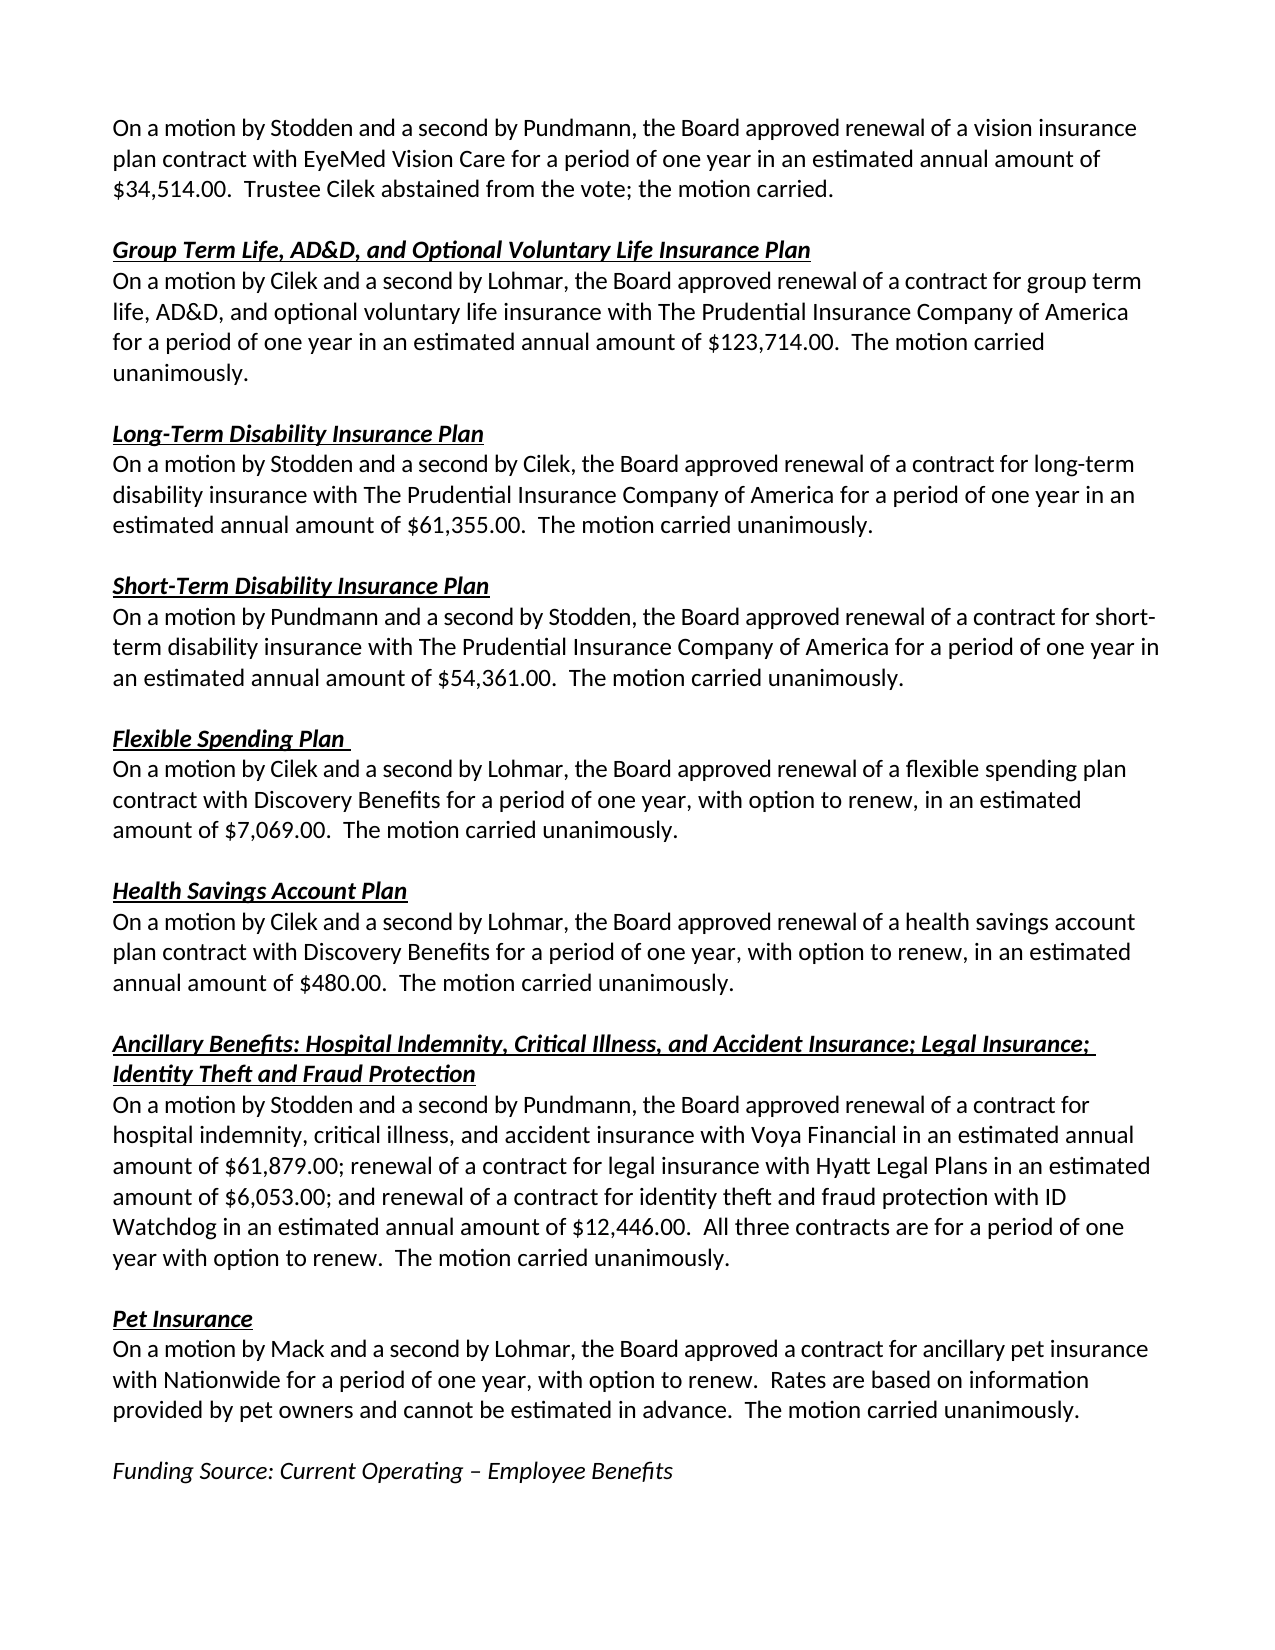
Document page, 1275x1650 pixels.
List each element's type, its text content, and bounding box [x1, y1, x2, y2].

text On a motion by Cilek and a second by Lohmar, the Board approved renewal of a contract for group term life, AD&D, and optional voluntary life insurance with The Prudential Insurance Company of America for a period of one year in an estimated annual amount of $123,714.00. The motion carried unanimously. [112, 265, 1162, 387]
text On a motion by Stodden and a second by Cilek, the Board approved renewal of a contract for long-term disability insurance with The Prudential Insurance Company of America for a period of one year in an estimated annual amount of $61,355.00. The motion carried unanimously. [112, 448, 1162, 540]
text Ancillary Benefits: Hospital Indemnity, Critical Illness, and Accident Insurance; Legal Insurance; Identity Theft and Fraud Protection [112, 1028, 1162, 1089]
text Funding Source: Current Operating – Employee Benefits [112, 1455, 1162, 1486]
text Short-Term Disability Insurance Plan [112, 570, 1162, 601]
text On a motion by Cilek and a second by Lohmar, the Board approved renewal of a health savings account plan contract with Discovery Benefits for a period of one year, with option to renew, in an estimated annual amount of $480.00. The motion carried unanimously. [112, 906, 1162, 998]
text On a motion by Mack and a second by Lohmar, the Board approved a contract for ancillary pet insurance with Nationwide for a period of one year, with option to renew. Rates are based on information provided by pet owners and cannot be estimated in advance. The motion carried unanimously. [112, 1333, 1162, 1425]
text On a motion by Stodden and a second by Pundmann, the Board approved renewal of a vision insurance plan contract with EyeMed Vision Care for a period of one year in an estimated annual amount of $34,514.00. Trustee Cilek abstained from the vote; the motion carried. [112, 112, 1162, 204]
text Pet Insurance [112, 1303, 1162, 1333]
text On a motion by Pundmann and a second by Stodden, the Board approved renewal of a contract for short-term disability insurance with The Prudential Insurance Company of America for a period of one year in an estimated annual amount of $54,361.00. The motion carried unanimously. [112, 601, 1162, 692]
text Long-Term Disability Insurance Plan [112, 418, 1162, 448]
text Group Term Life, AD&D, and Optional Voluntary Life Insurance Plan [112, 234, 1162, 265]
text On a motion by Cilek and a second by Lohmar, the Board approved renewal of a flexible spending plan contract with Discovery Benefits for a period of one year, with option to renew, in an estimated amount of $7,069.00. The motion carried unanimously. [112, 753, 1162, 845]
text Health Savings Account Plan [112, 876, 1162, 906]
text On a motion by Stodden and a second by Pundmann, the Board approved renewal of a contract for hospital indemnity, critical illness, and accident insurance with Voya Financial in an estimated annual amount of $61,879.00; renewal of a contract for legal insurance with Hyatt Legal Plans in an estimated amount of $6,053.00; and renewal of a contract for identity theft and fraud protection with ID Watchdog in an estimated annual amount of $12,446.00. All three contracts are for a period of one year with option to renew. The motion carried unanimously. [112, 1089, 1162, 1272]
text Flexible Spending Plan [112, 723, 1162, 753]
